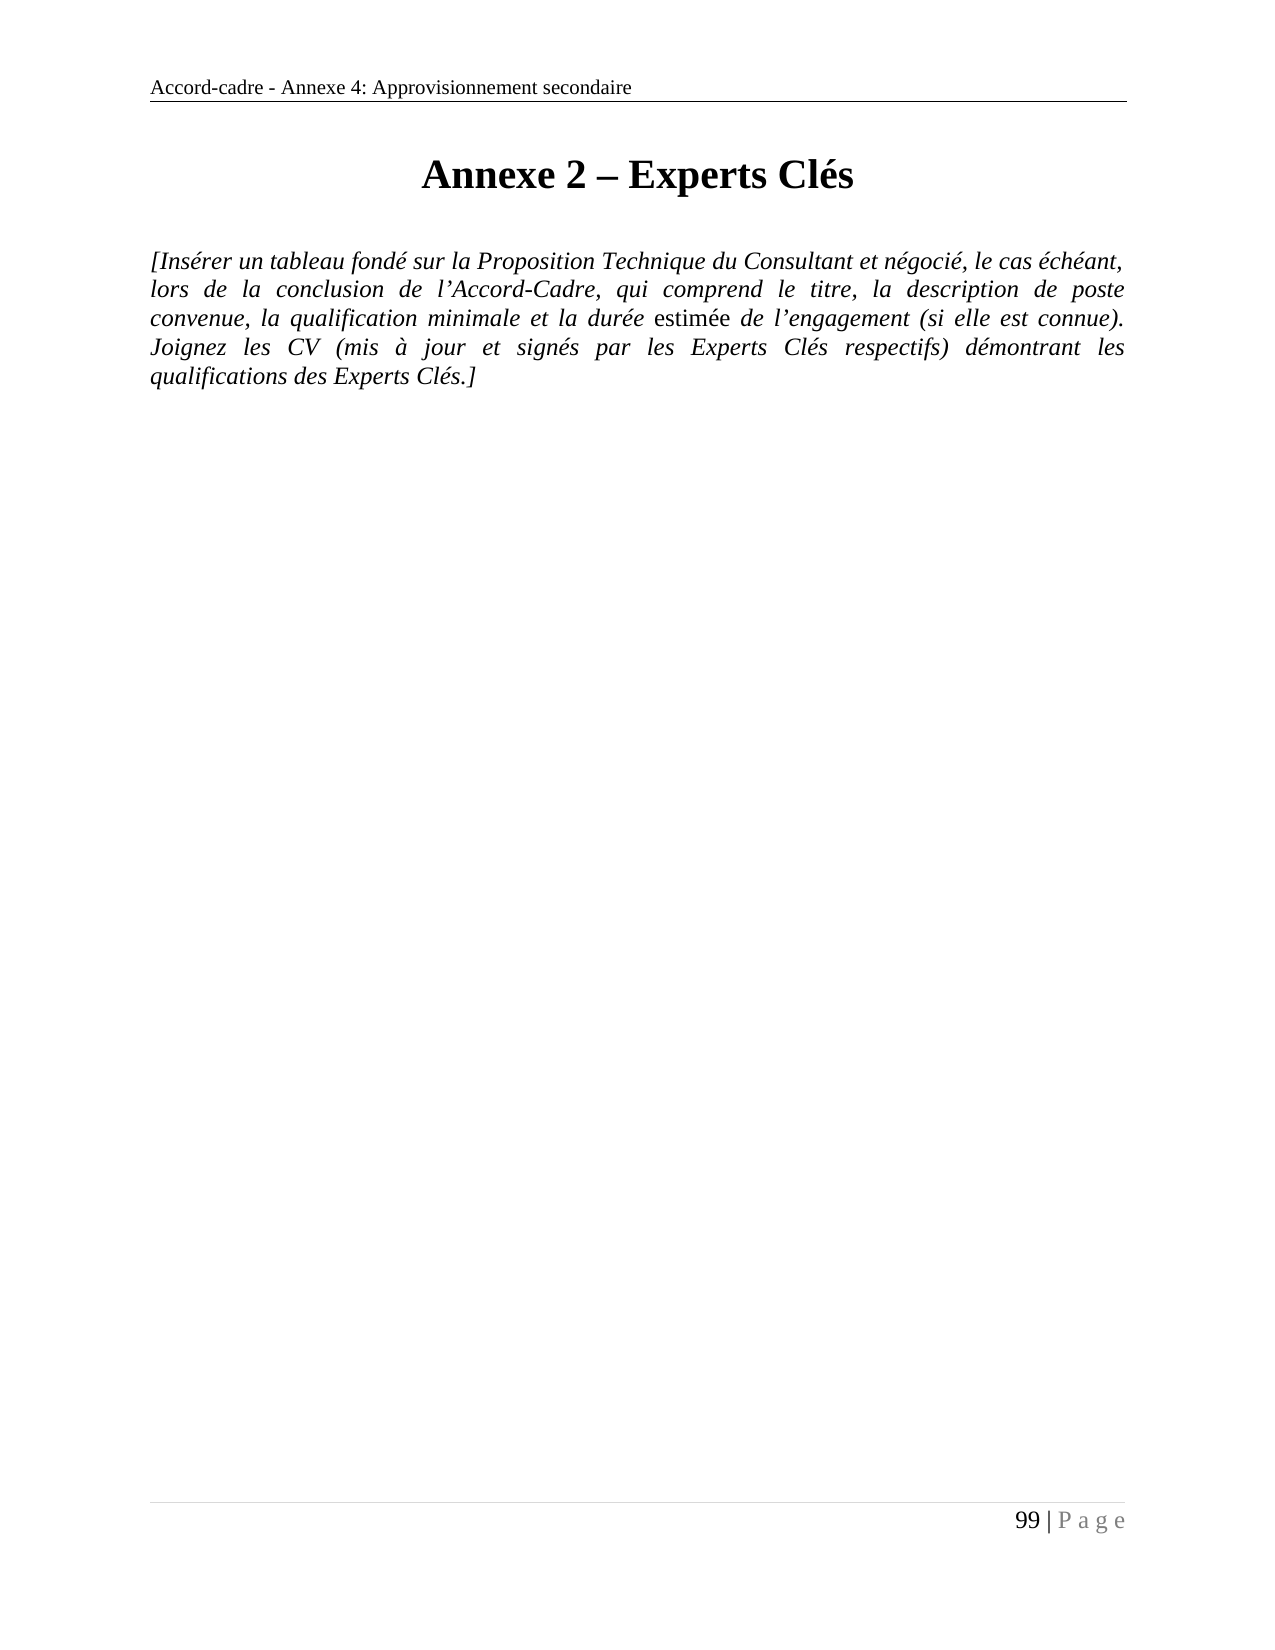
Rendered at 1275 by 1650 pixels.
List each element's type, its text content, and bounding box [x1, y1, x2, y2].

text Annexe 2 – Experts Clés [150, 150, 1125, 198]
list [Insérer un tableau fondé sur la Proposition Technique du Consultant et négocié, le cas échéant, lors de la conclusion de l’Accord-Cadre, qui comprend le titre, la description de poste convenue, la qualification minimale et la durée estimée de l’engagement (si elle est connue). Joignez les CV (mis à jour et signés par les Experts Clés respectifs) démontrant les qualifications des Experts Clés.] [150, 246, 1125, 389]
